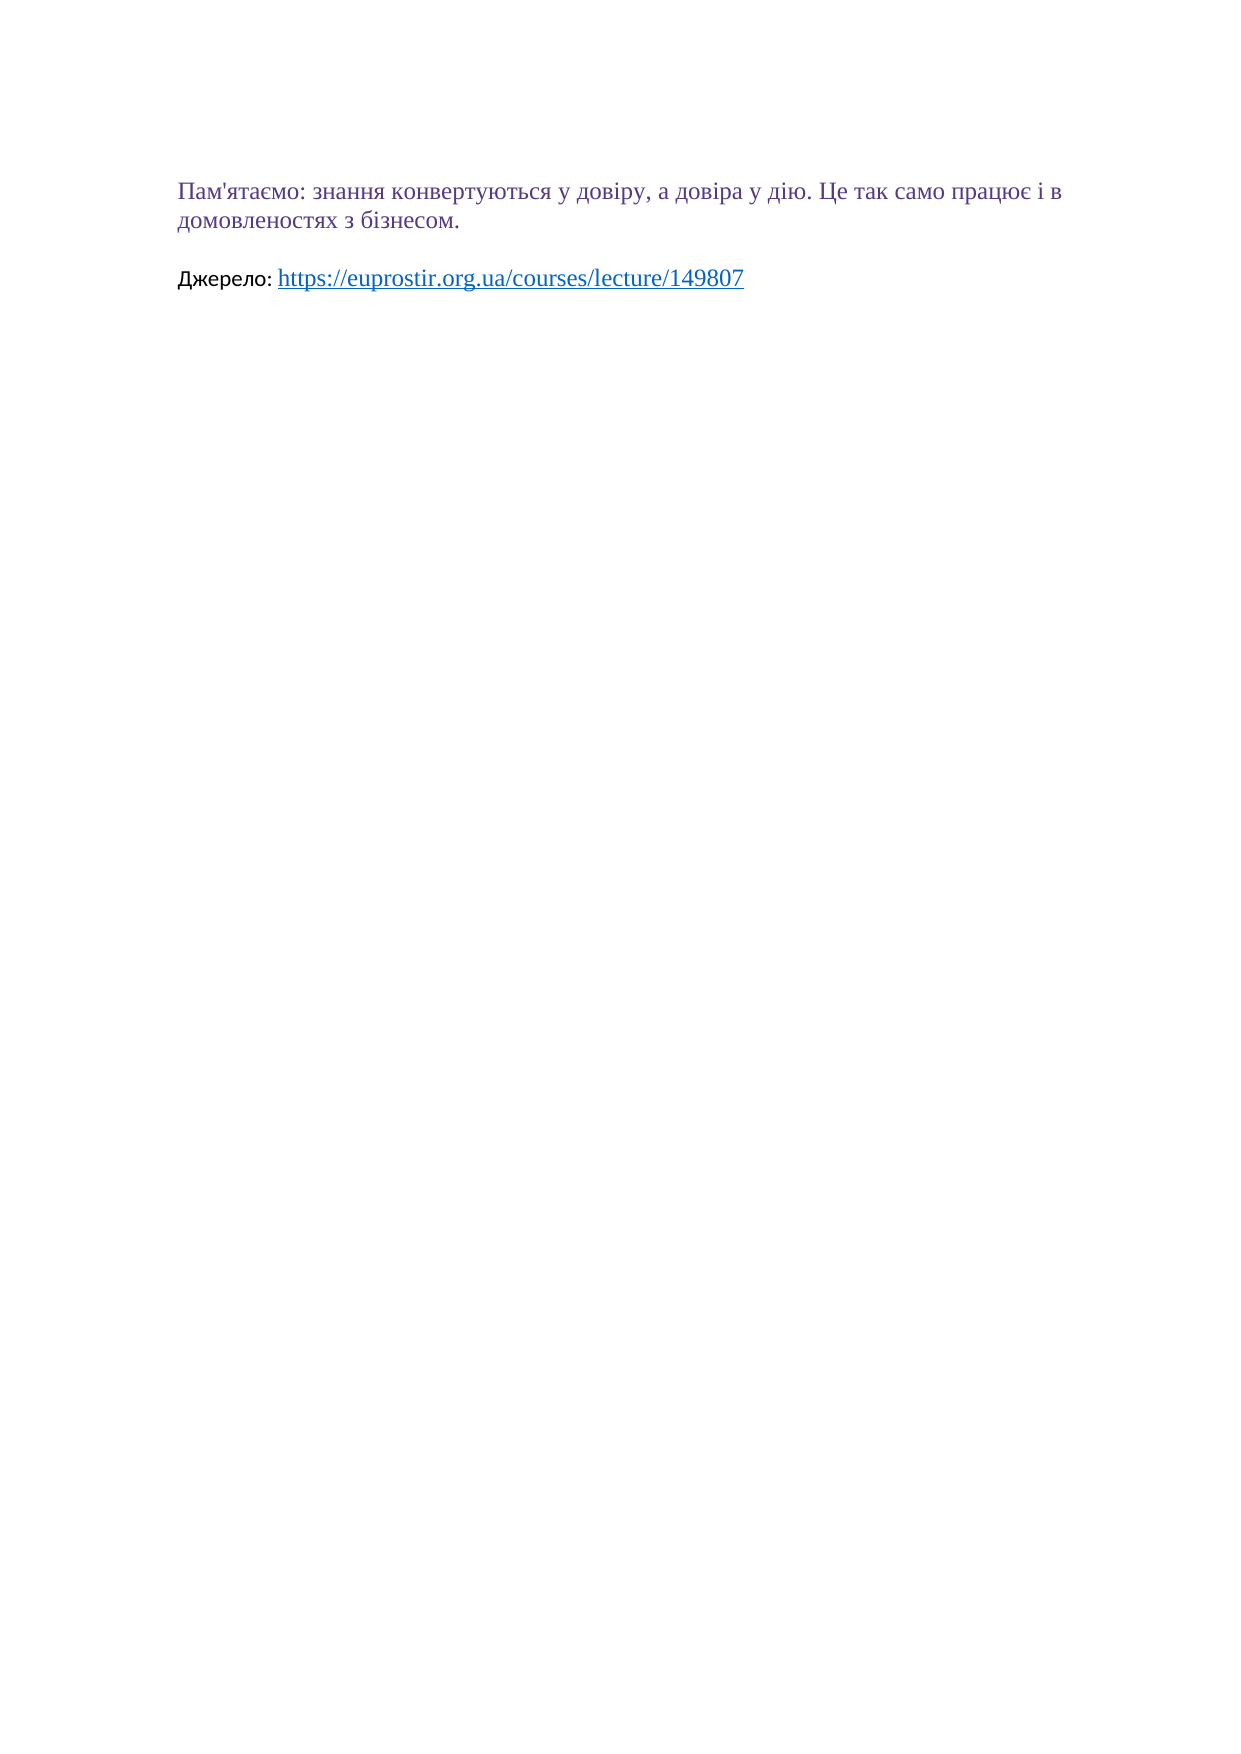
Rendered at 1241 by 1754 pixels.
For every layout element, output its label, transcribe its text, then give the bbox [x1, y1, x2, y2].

text Джерело: https://euprostir.org.ua/courses/lecture/149807 [177, 263, 1152, 292]
text Пам'ятаємо: знання конвертуються у довіру, а довіра у дію. Це так само працює і в домовленостях з бізнесом. [177, 176, 1152, 233]
